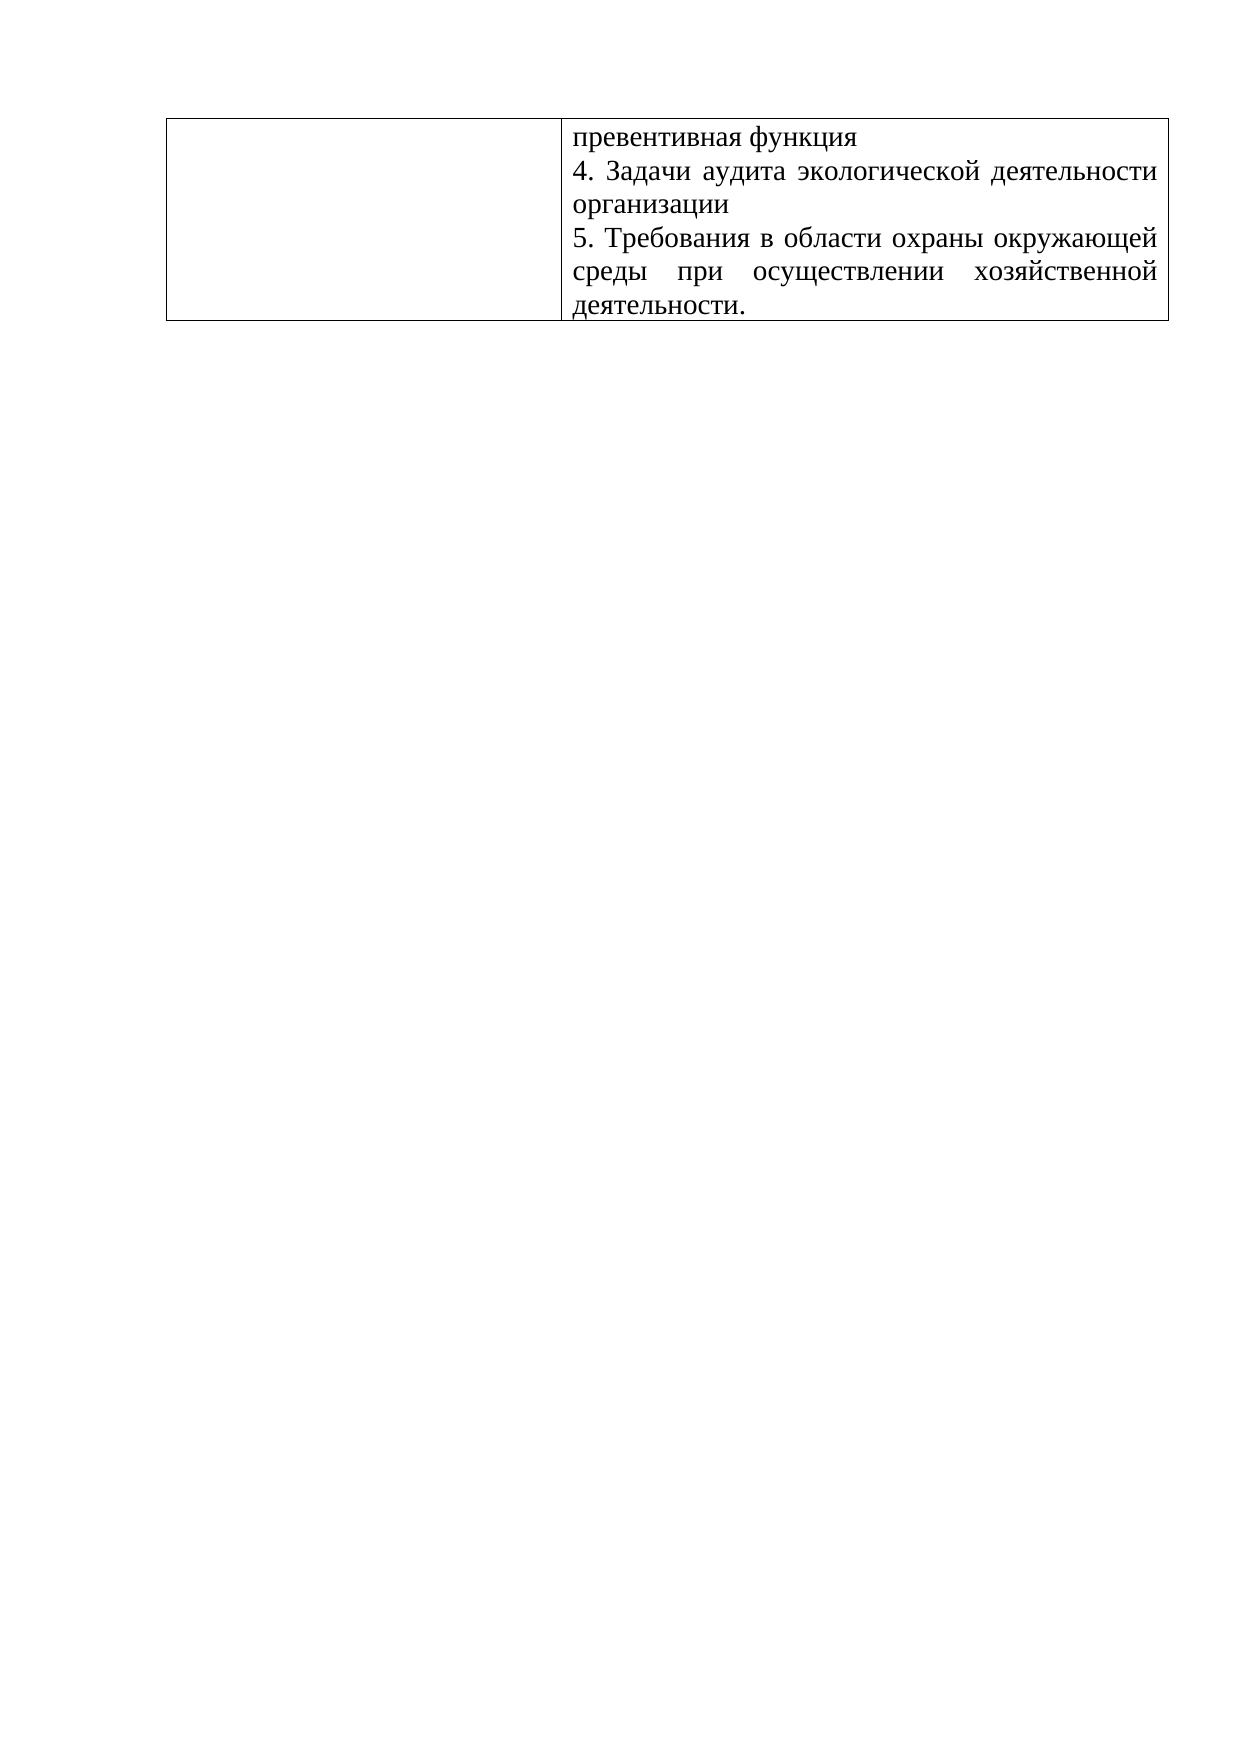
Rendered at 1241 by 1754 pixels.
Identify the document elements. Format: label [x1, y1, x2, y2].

table_cell [562, 119, 1168, 320]
table_cell [167, 119, 561, 320]
